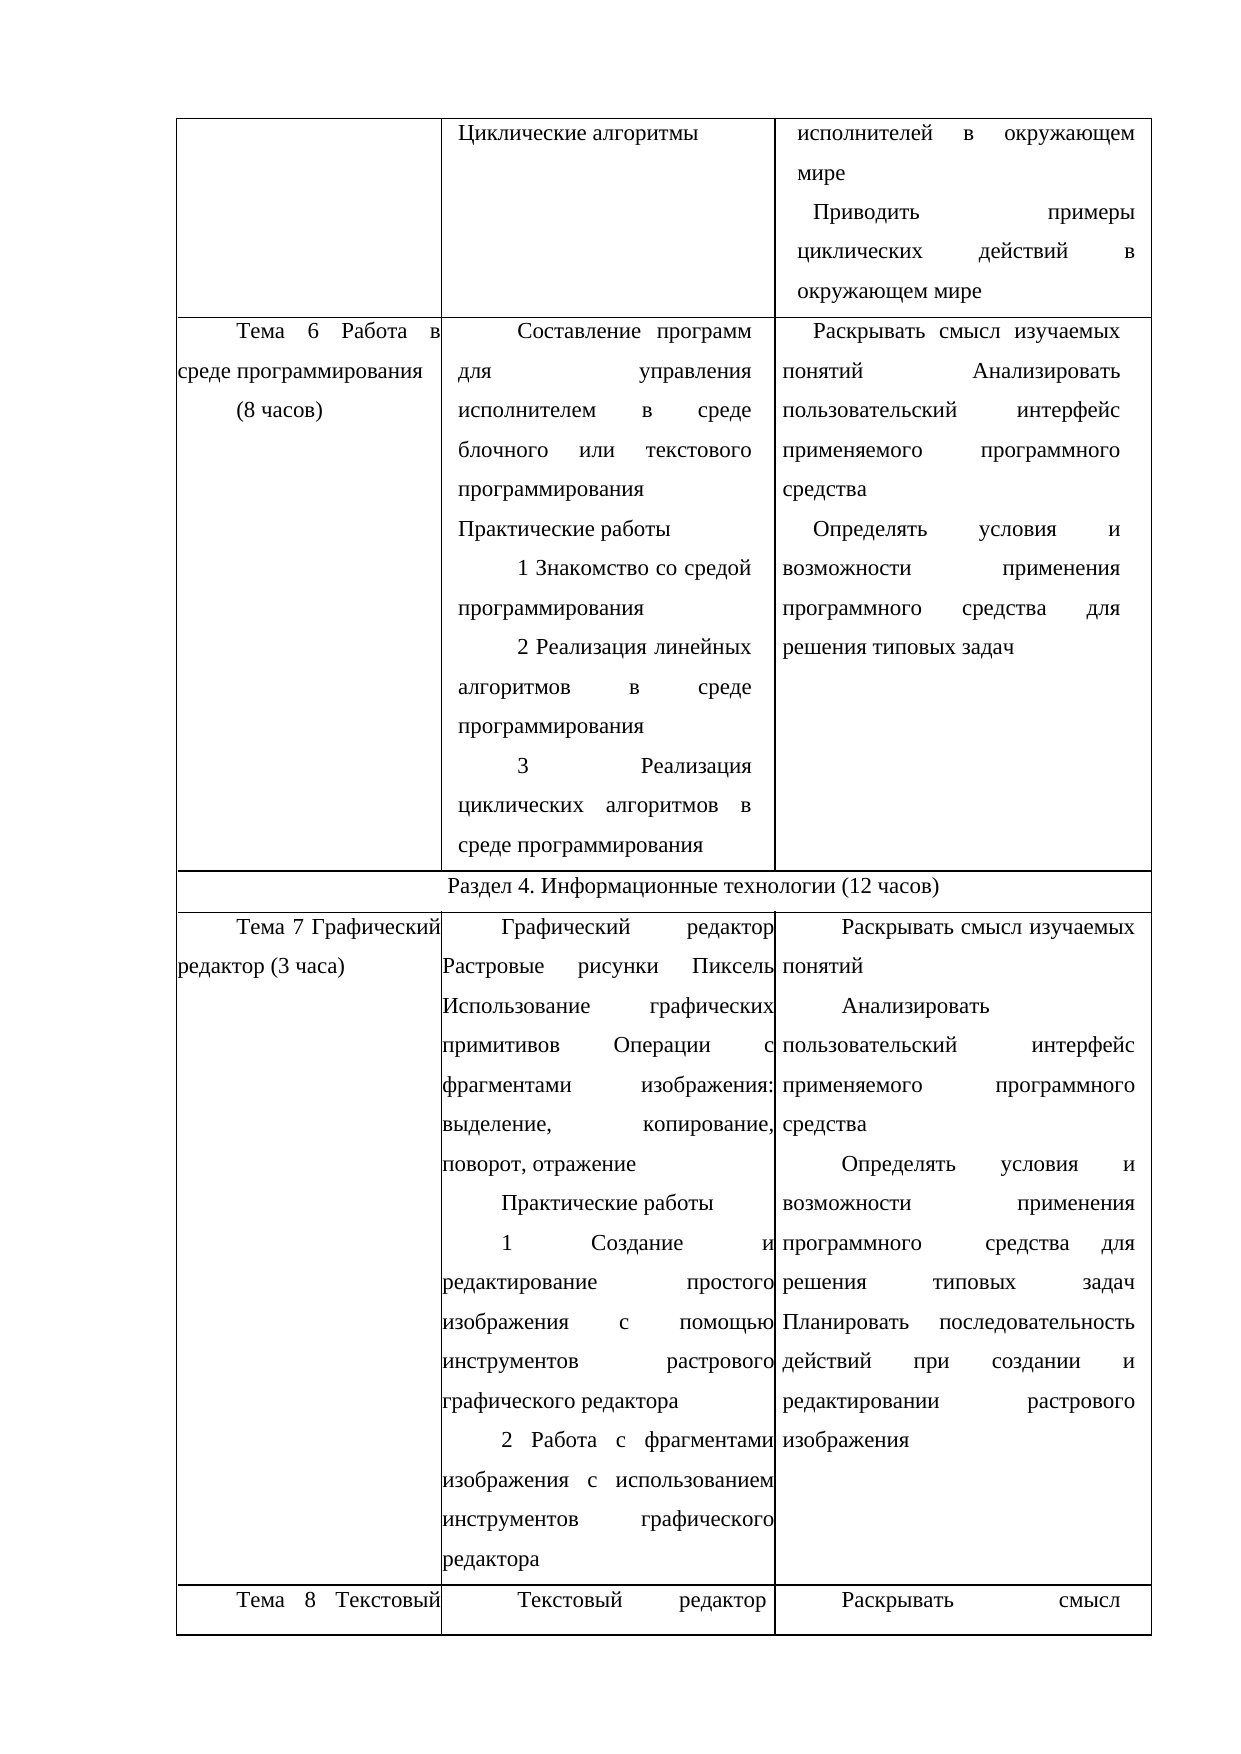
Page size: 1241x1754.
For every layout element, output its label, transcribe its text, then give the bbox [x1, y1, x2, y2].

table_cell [776, 1586, 1151, 1634]
table_cell Раздел 4. Информационные технологии (12 часов) [177, 871, 1151, 911]
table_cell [442, 119, 774, 317]
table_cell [177, 1585, 441, 1634]
table_cell Тема 6 Работа в среде программирования (8 часов) [177, 318, 441, 870]
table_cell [442, 1586, 774, 1634]
table_cell Тема 7 Графический редактор (3 часа) [177, 913, 441, 1584]
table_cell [177, 119, 441, 317]
table_cell Раскрывать смысл изучаемых понятий Анализировать пользовательский интерфейс применяемого программного средства Определять условия и возможности применения программного средства для решения типовых задач [776, 318, 1151, 870]
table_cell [776, 119, 1151, 317]
table_cell Раскрывать смысл изучаемых понятий Анализировать пользовательский интерфейс применяемого программного средства Определять условия и возможности применения программного средства для решения типовых задач Планировать последовательность действий при создании и редактировании растрового изображения [776, 913, 1151, 1584]
table_cell Составление программ для управления исполнителем в среде блочного или текстового программирования Практические работы 1 Знакомство со средой программирования 2 Реализация линейных алгоритмов в среде программирования 3 Реализация циклических алгоритмов в среде программирования [442, 318, 774, 870]
table_cell Графический редактор Растровые рисунки Пиксель Использование графических примитивов Операции с фрагментами изображения: выделение, копирование, поворот, отражение Практические работы 1 Создание и редактирование простого изображения с помощью инструментов растрового графического редактора 2 Работа с фрагментами изображения с использованием инструментов графического редактора [442, 913, 774, 1584]
